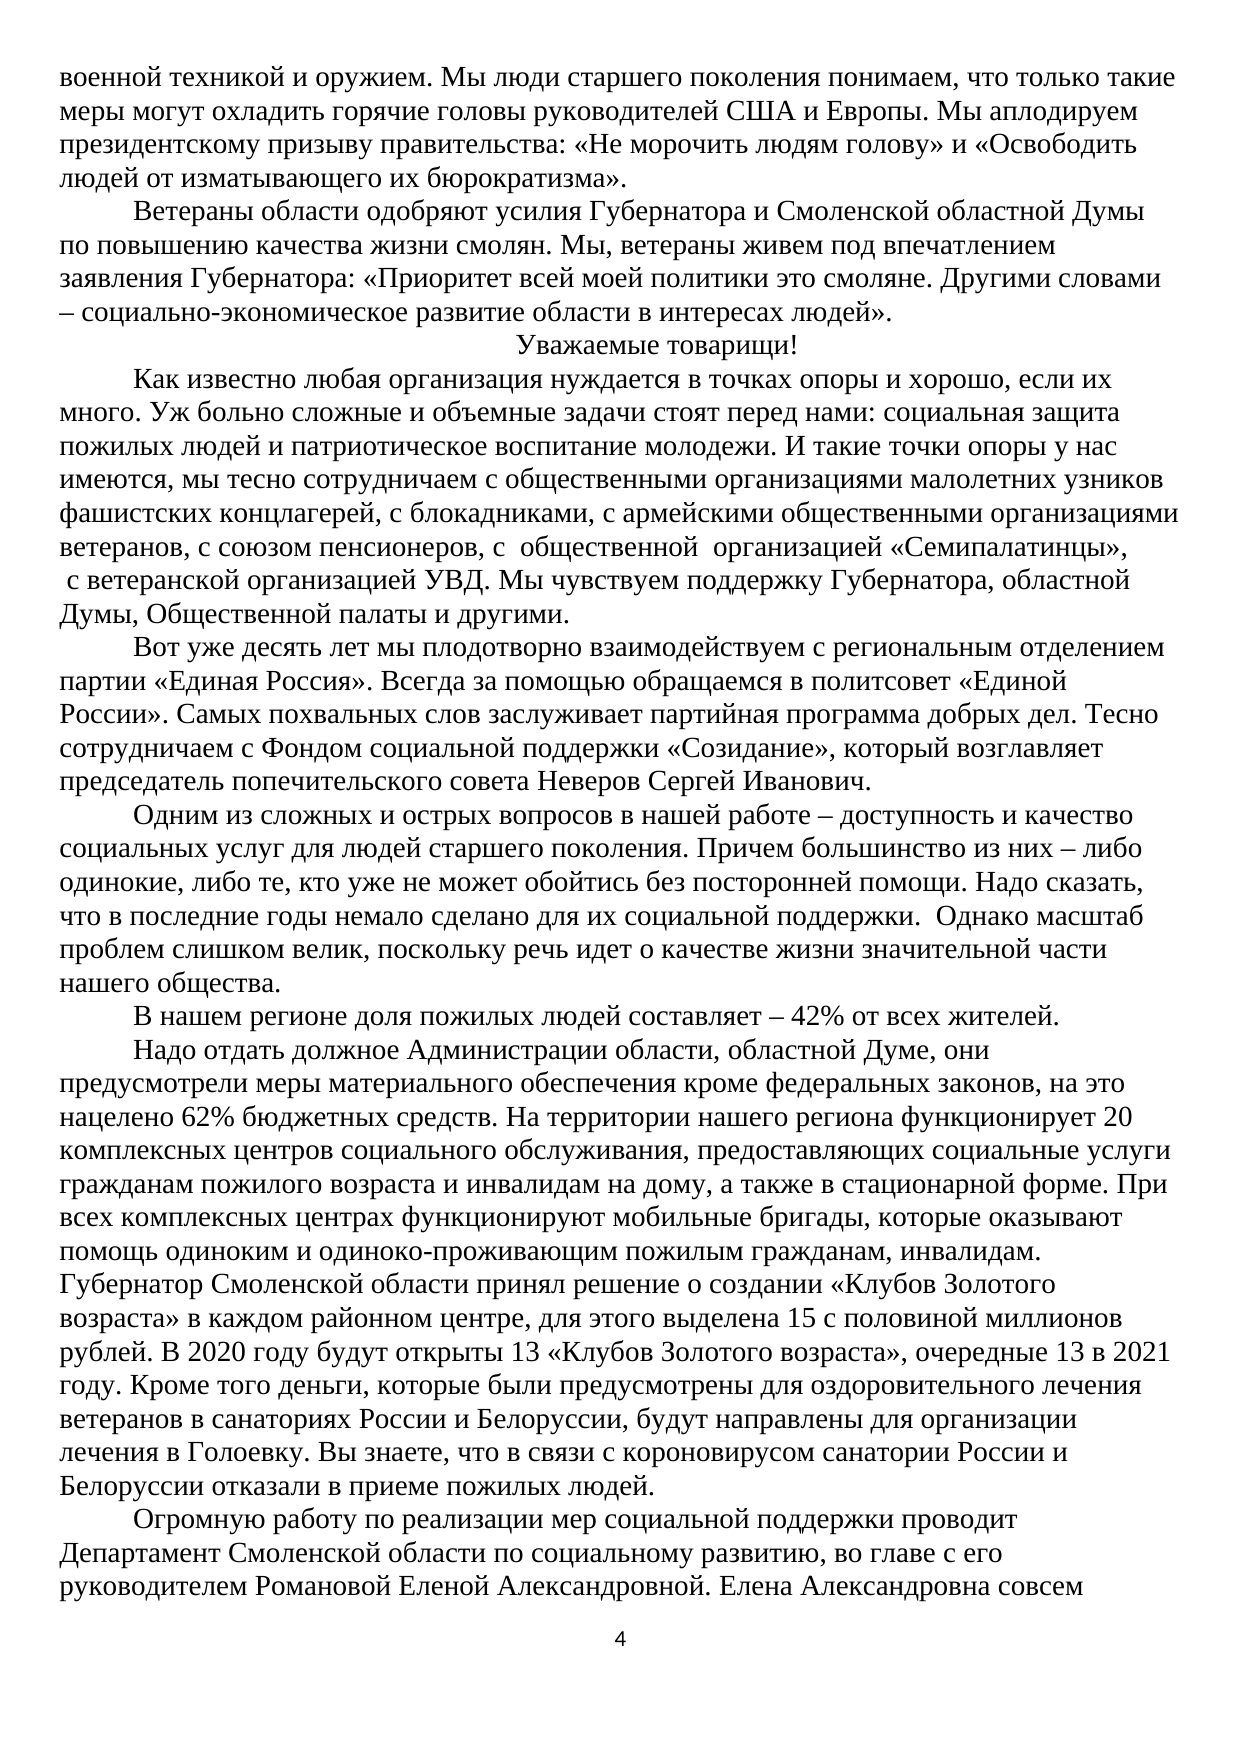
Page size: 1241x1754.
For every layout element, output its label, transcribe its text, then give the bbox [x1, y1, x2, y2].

text Надо отдать должное Администрации области, областной Думе, они предусмотрели меры материального обеспечения кроме федеральных законов, на это нацелено 62% бюджетных средств. На территории нашего региона функционирует 20 комплексных центров социального обслуживания, предоставляющих социальные услуги гражданам пожилого возраста и инвалидам на дому, а также в стационарной форме. При всех комплексных центрах функционируют мобильные бригады, которые оказывают помощь одиноким и одиноко-проживающим пожилым гражданам, инвалидам. Губернатор Смоленской области принял решение о создании «Клубов Золотого возраста» в каждом районном центре, для этого выделена 15 с половиной миллионов рублей. В 2020 году будут открыты 13 «Клубов Золотого возраста», очередные 13 в 2021 году. Кроме того деньги, которые были предусмотрены для оздоровительного лечения ветеранов в санаториях России и Белоруссии, будут направлены для организации лечения в Голоевку. Вы знаете, что в связи с короновирусом санатории России и Белоруссии отказали в приеме пожилых людей. [59, 1032, 1181, 1501]
text Вот уже десять лет мы плодотворно взаимодействуем с региональным отделением партии «Единая Россия». Всегда за помощью обращаемся в политсовет «Единой России». Самых похвальных слов заслуживает партийная программа добрых дел. Тесно сотрудничаем с Фондом социальной поддержки «Созидание», который возглавляет председатель попечительского совета Неверов Сергей Иванович. [59, 629, 1181, 797]
text Ветераны области одобряют усилия Губернатора и Смоленской областной Думы по повышению качества жизни смолян. Мы, ветераны живем под впечатлением заявления Губернатора: «Приоритет всей моей политики это смоляне. Другими словами – социально-экономическое развитие области в интересах людей». [59, 193, 1181, 327]
text Уважаемые товарищи! [59, 327, 1181, 361]
text с ветеранской организацией УВД. Мы чувствуем поддержку Губернатора, областной Думы, Общественной палаты и другими. [59, 562, 1181, 629]
text Как известно любая организация нуждается в точках опоры и хорошо, если их много. Уж больно сложные и объемные задачи стоят перед нами: социальная защита пожилых людей и патриотическое воспитание молодежи. И такие точки опоры у нас имеются, мы тесно сотрудничаем с общественными организациями малолетних узников фашистских концлагерей, с блокадниками, с армейскими общественными организациями ветеранов, с союзом пенсионеров, с общественной организацией «Семипалатинцы», [59, 361, 1181, 562]
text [59, 59, 1181, 193]
text В нашем регионе доля пожилых людей составляет – 42% от всех жителей. [59, 998, 1181, 1032]
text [59, 1501, 1181, 1602]
text Одним из сложных и острых вопросов в нашей работе – доступность и качество социальных услуг для людей старшего поколения. Причем большинство из них – либо одинокие, либо те, кто уже не может обойтись без посторонней помощи. Надо сказать, что в последние годы немало сделано для их социальной поддержки. Однако масштаб проблем слишком велик, поскольку речь идет о качестве жизни значительной части нашего общества. [59, 797, 1181, 998]
